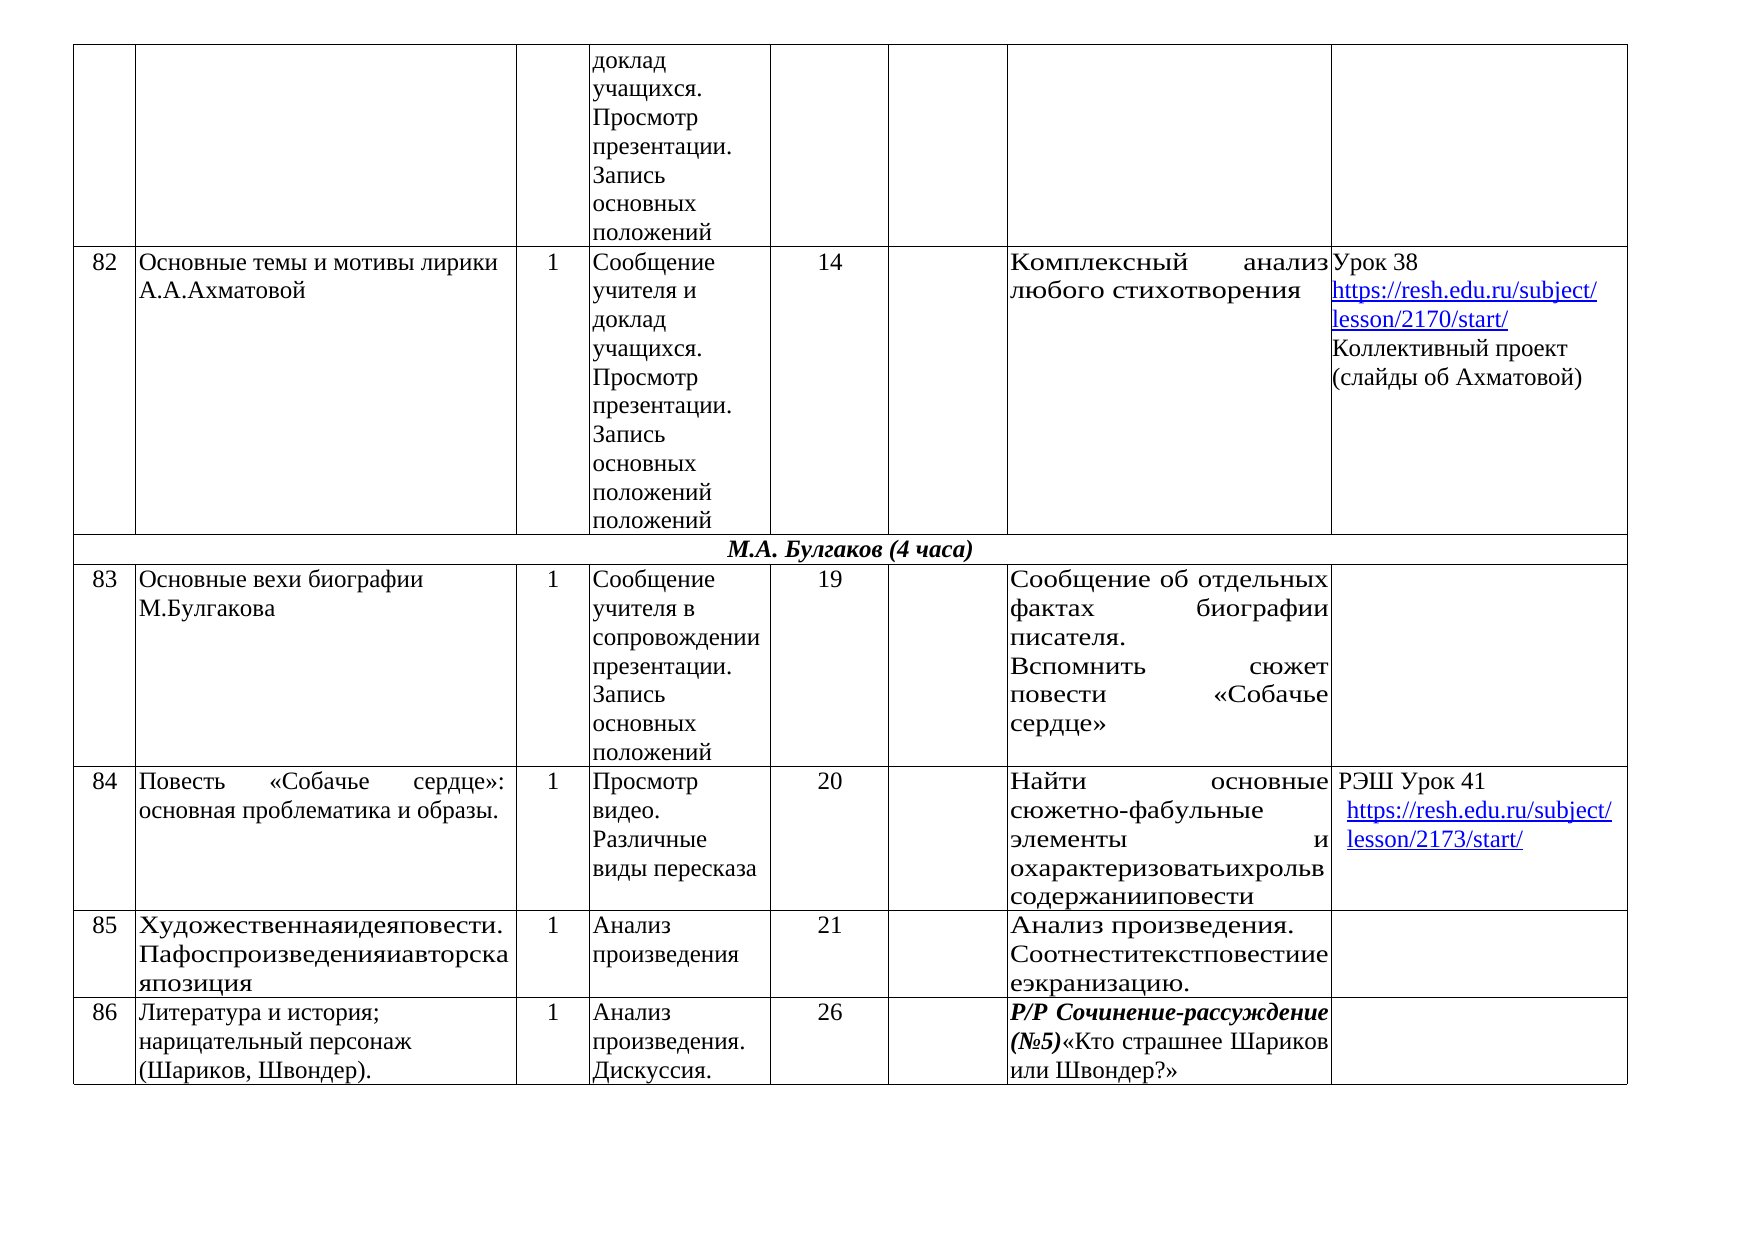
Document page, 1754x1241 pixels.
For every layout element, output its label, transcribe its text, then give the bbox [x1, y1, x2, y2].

table_cell Повесть «Собачье сердце»: основная проблематика и образы. [136, 767, 516, 910]
table_cell 83 [74, 565, 135, 766]
table_cell 1 [517, 45, 589, 246]
table_cell Просмотр видео. Различные виды пересказа [590, 767, 770, 910]
table_cell [889, 45, 1007, 246]
table_cell РЭШ Урок 41 https://resh.edu.ru/subject/lesson/2173/start/ [1332, 767, 1627, 910]
table_cell Основные темы и мотивы лирики А.А.Ахматовой [136, 247, 516, 534]
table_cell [136, 998, 516, 1084]
table_cell Сообщение об отдельных фактах биографии писателя. Вспомнить сюжет повести «Собачье сердце» [1008, 565, 1331, 766]
table_cell 20 [771, 767, 888, 910]
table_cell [1008, 998, 1331, 1084]
table_cell 13 [771, 45, 888, 246]
table_cell [889, 911, 1007, 997]
table_cell 21 [771, 911, 888, 997]
table_cell 1 [517, 565, 589, 766]
table_cell 81 [74, 45, 135, 246]
table_cell М.А. Булгаков (4 часа) [74, 535, 1627, 564]
table_cell 1 [517, 247, 589, 534]
table_cell 86 [74, 998, 135, 1084]
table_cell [136, 45, 516, 246]
table_cell [889, 565, 1007, 766]
table_cell [1332, 998, 1627, 1084]
table_cell [1332, 911, 1627, 997]
table_cell 19 [771, 565, 888, 766]
table_cell Анализ произведения [590, 911, 770, 997]
table_cell Урок 38 https://resh.edu.ru/subject/lesson/2170/start/ Коллективный проект (слайды об Ахматовой) [1332, 247, 1627, 534]
table_cell 85 [74, 911, 135, 997]
table_cell [889, 998, 1007, 1084]
table_cell 26 [771, 998, 888, 1084]
table_cell [889, 767, 1007, 910]
table_cell 1 [517, 767, 589, 910]
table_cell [1332, 45, 1627, 246]
table_cell Найти основные сюжетно-фабульные элементы и охарактеризоватьихрольвсодержанииповести [1008, 767, 1331, 910]
table_cell 14 [771, 247, 888, 534]
table_cell 1 [517, 911, 589, 997]
table_cell 1 [517, 998, 589, 1084]
table_cell [889, 247, 1007, 534]
table_cell Анализ произведения. Соотнеститекстповестииееэкранизацию. [1008, 911, 1331, 997]
table_cell 82 [74, 247, 135, 534]
table_cell 84 [74, 767, 135, 910]
table_cell [1332, 565, 1627, 766]
table_cell Основные вехи биографии М.Булгакова [136, 565, 516, 766]
table_cell Комплексный анализ любого стихотворения [1008, 247, 1331, 534]
table_cell Художественнаяидеяповести.Пафоспроизведенияиавторскаяпозиция [136, 911, 516, 997]
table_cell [1008, 45, 1331, 246]
